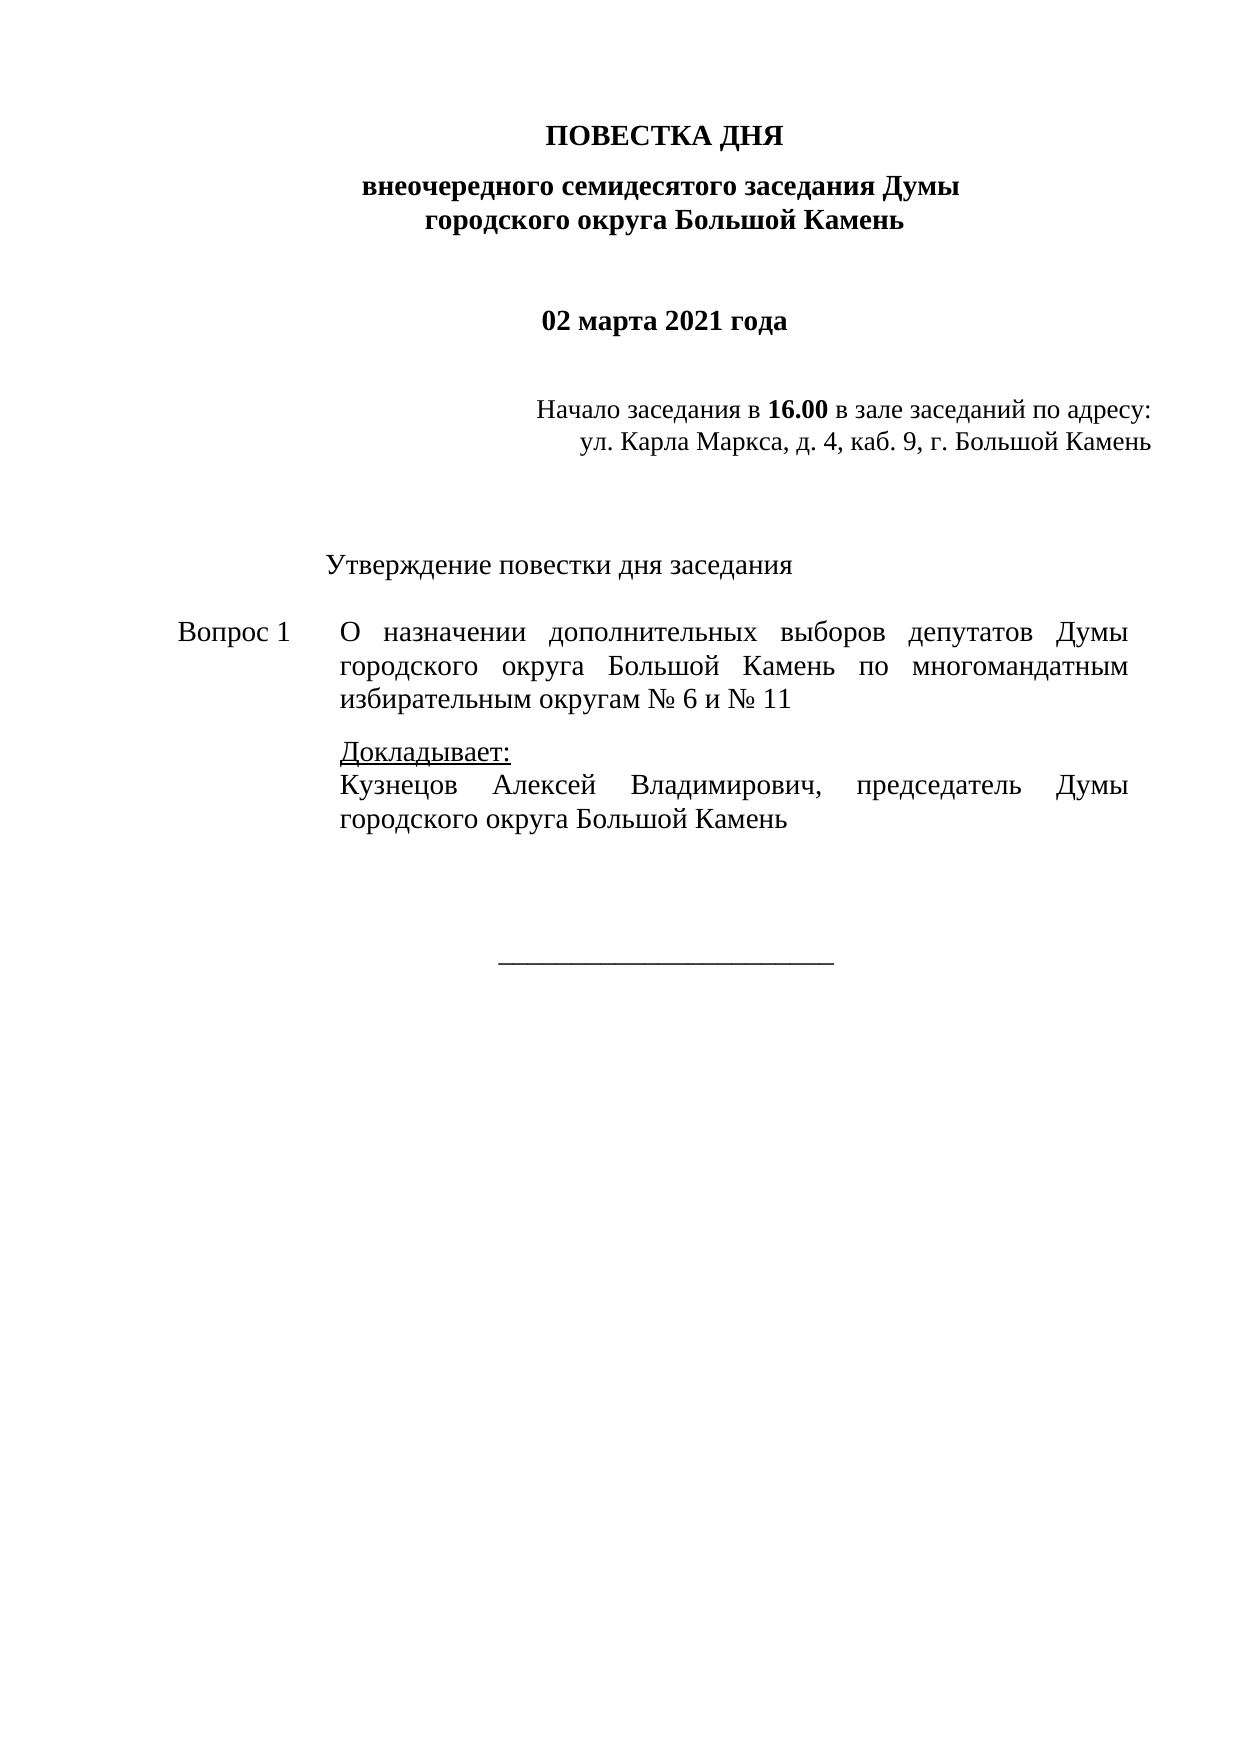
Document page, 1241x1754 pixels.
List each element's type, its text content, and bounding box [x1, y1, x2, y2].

text _______________________ [177, 934, 1154, 968]
table_header О назначении дополнительных выборов депутатов Думы городского округа Большой Камень по многомандатным избирательным округам № 6 и № 11 Докладывает: Кузнецов Алексей Владимирович, председатель Думы городского округа Большой Камень [328, 614, 1141, 901]
text Утверждение повестки дня заседания [177, 547, 1152, 581]
text ул. Карла Маркса, д. 4, каб. . Большой Камень [251, 425, 1152, 456]
text 02 марта 2021 года [177, 303, 1152, 336]
text внеочередного семидесятого заседания Думы городского округа Большой Камень [177, 168, 1152, 269]
table_header Вопрос 1 [166, 614, 328, 901]
text ПОВЕСТКА ДНЯ [177, 118, 1152, 152]
text Начало заседания в 16.00 в зале заседаний по адресу: [251, 394, 1152, 425]
